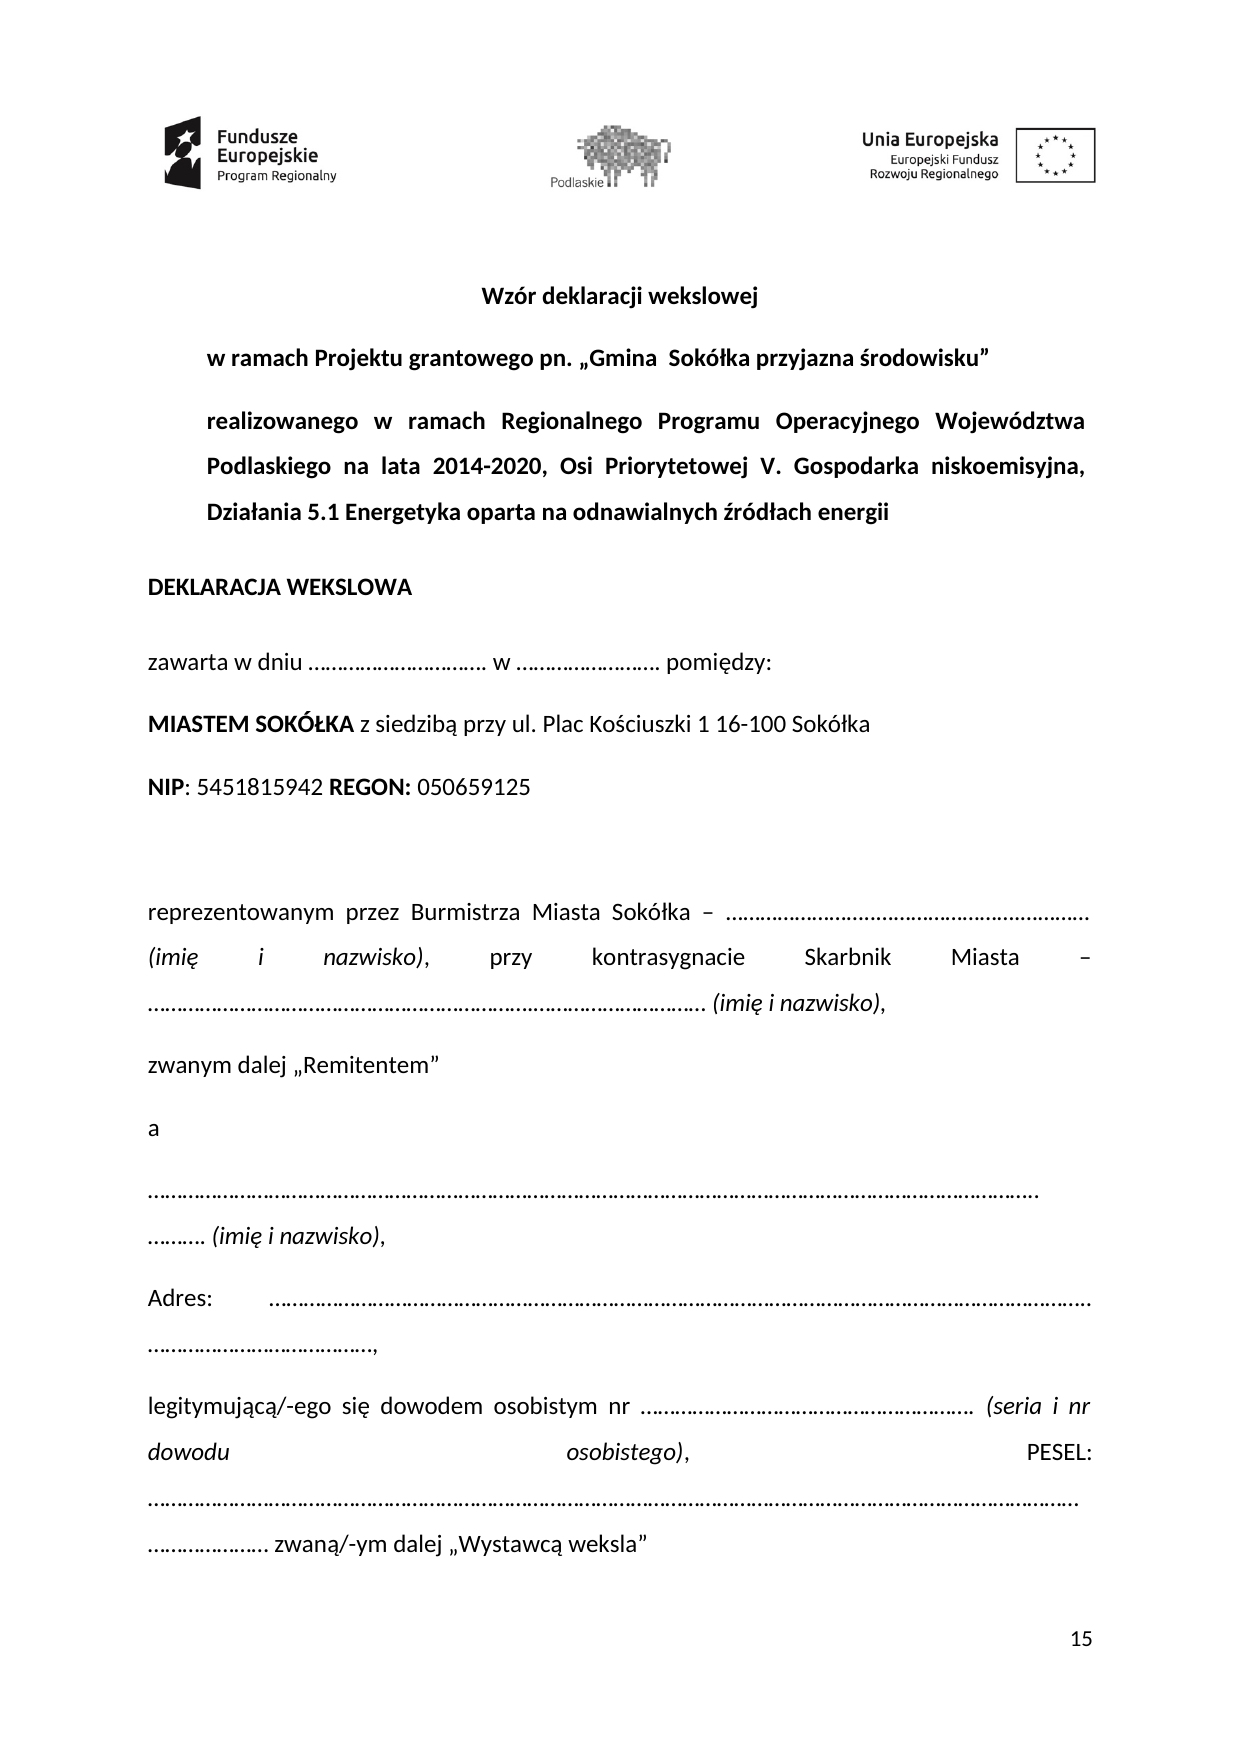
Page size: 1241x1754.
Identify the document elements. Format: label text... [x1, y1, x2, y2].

text NIP: 5451815942 REGON: 050659125 [148, 771, 1093, 801]
text Wzór deklaracji wekslowej [148, 280, 1093, 311]
text reprezentowanym przez Burmistrza Miasta Sokółka – ……………………..…………………….…………(imię i nazwisko), przy kontrasygnacie Skarbnik Miasta – ………………………………………………………….………………………… (imię i nazwisko), [148, 896, 1093, 1018]
picture [155, 114, 1100, 192]
text legitymującą/-ego się dowodem osobistym nr …………………………………………………. (seria i nr dowodu osobistego), PESEL: ………………………………………………………………………………………………………………………………………………………………… zwaną/-ym dalej „Wystawcą weksla” [148, 1391, 1093, 1558]
text zawarta w dniu …………………………. w ……………………. pomiędzy: [148, 646, 1093, 677]
text w ramach Projektu grantowego pn. „Gmina Sokółka przyjazna środowisku” [207, 342, 1086, 373]
text realizowanego w ramach Regionalnego Programu Operacyjnego Województwa Podlaskiego na lata 2014-2020, Osi Priorytetowej V. Gospodarka niskoemisyjna, Działania 5.1 Energetyka oparta na odnawialnych źródłach energii [207, 405, 1086, 527]
text ………………………………………………………………………………………………………………………………………..………. (imię i nazwisko), [148, 1174, 1093, 1251]
text zwanym dalej „Remitentem” [148, 1049, 1093, 1080]
text a [148, 1112, 1093, 1142]
text DEKLARACJA WEKSLOWA [148, 571, 1093, 602]
text Adres: ……………………………………………………………………………………………………………………………..…………………………………, [148, 1282, 1093, 1359]
text MIASTEM SOKÓŁKA z siedzibą przy ul. Plac Kościuszki 1 16-100 Sokółka [148, 708, 1093, 739]
